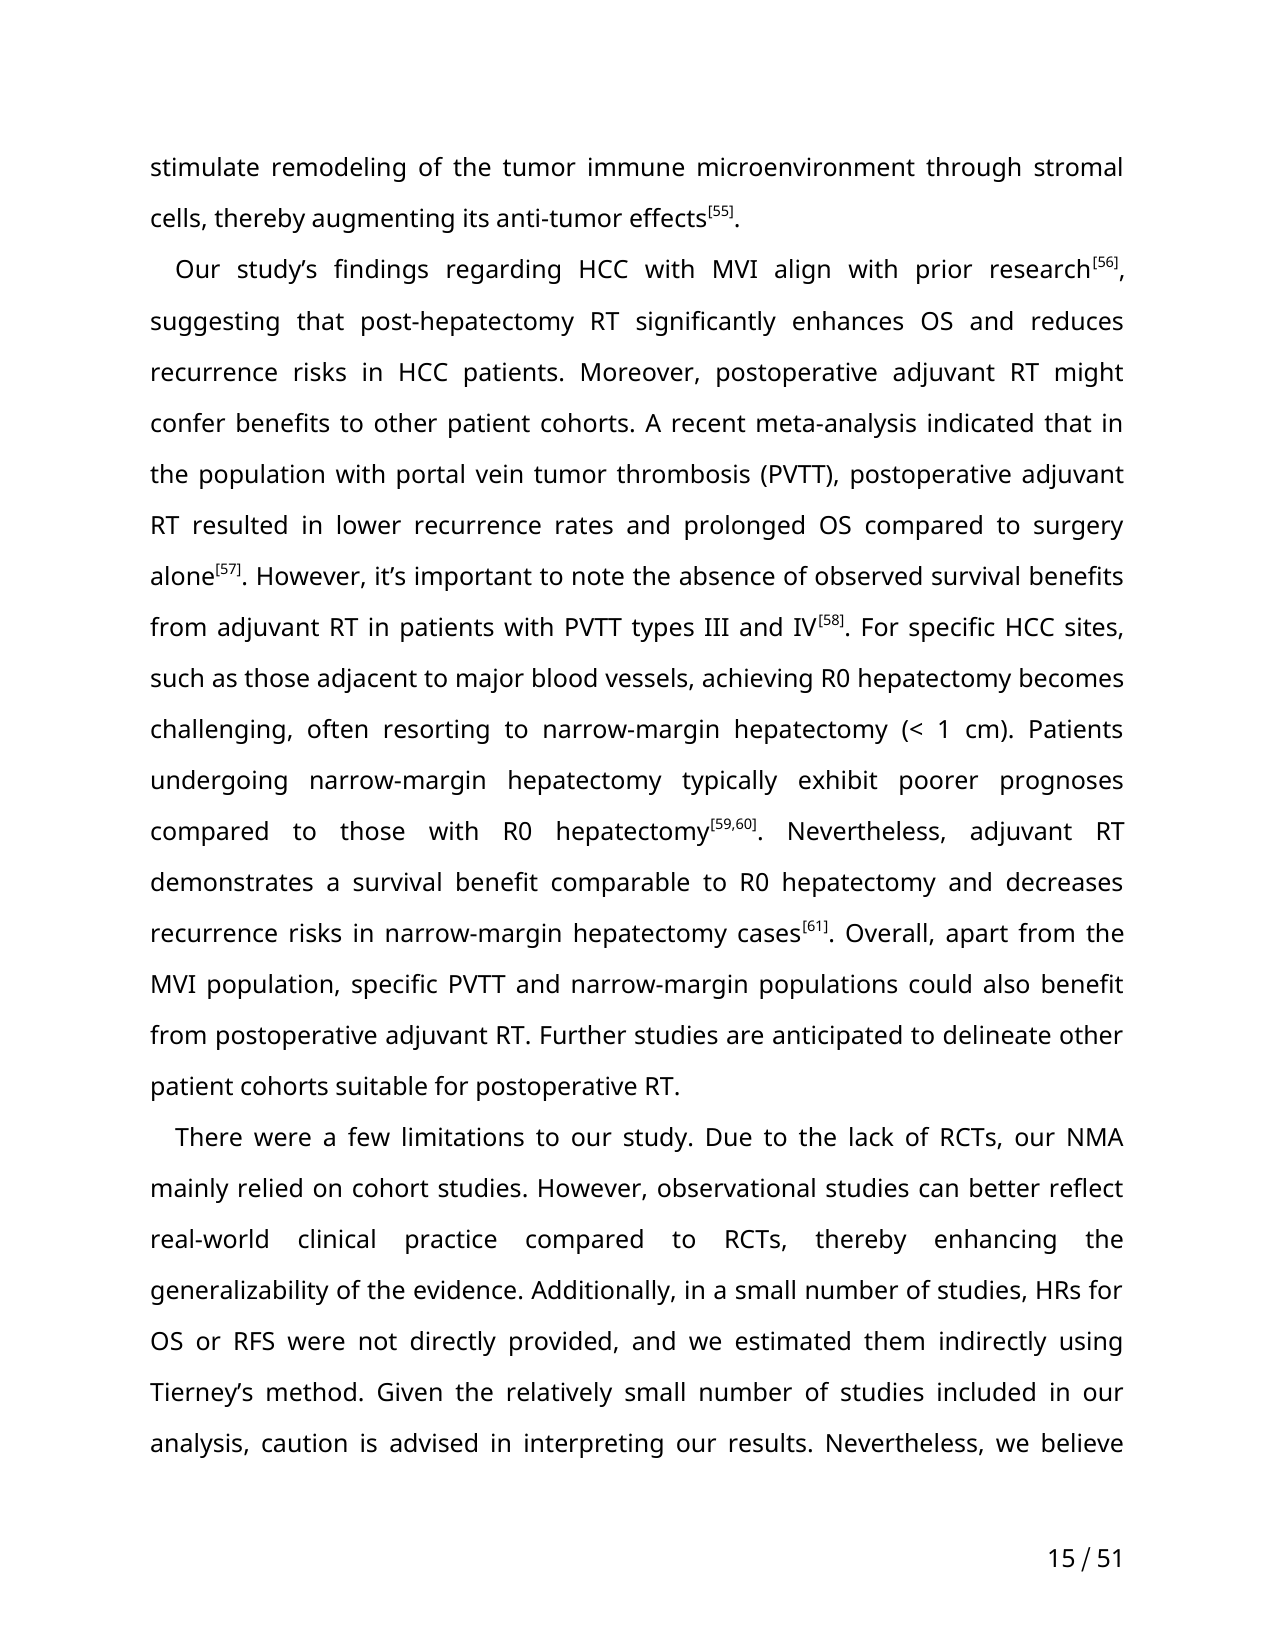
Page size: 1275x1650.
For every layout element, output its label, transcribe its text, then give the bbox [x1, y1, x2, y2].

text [150, 150, 1125, 235]
text Our study’s findings regarding HCC with MVI align with prior research[56], suggesting that post-hepatectomy RT significantly enhances OS and reduces recurrence risks in HCC patients. Moreover, postoperative adjuvant RT might confer benefits to other patient cohorts. A recent meta-analysis indicated that in the population with portal vein tumor thrombosis (PVTT), postoperative adjuvant RT resulted in lower recurrence rates and prolonged OS compared to surgery alone[57]. However, it’s important to note the absence of observed survival benefits from adjuvant RT in patients with PVTT types III and IV[58]. For specific HCC sites, such as those adjacent to major blood vessels, achieving R0 hepatectomy becomes challenging, often resorting to narrow-margin hepatectomy (< 1 cm). Patients undergoing narrow-margin hepatectomy typically exhibit poorer prognoses compared to those with R0 hepatectomy[59,60]. Nevertheless, adjuvant RT demonstrates a survival benefit comparable to R0 hepatectomy and decreases recurrence risks in narrow-margin hepatectomy cases[61]. Overall, apart from the MVI population, specific PVTT and narrow-margin populations could also benefit from postoperative adjuvant RT. Further studies are anticipated to delineate other patient cohorts suitable for postoperative RT. [150, 252, 1125, 1103]
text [150, 1120, 1125, 1460]
